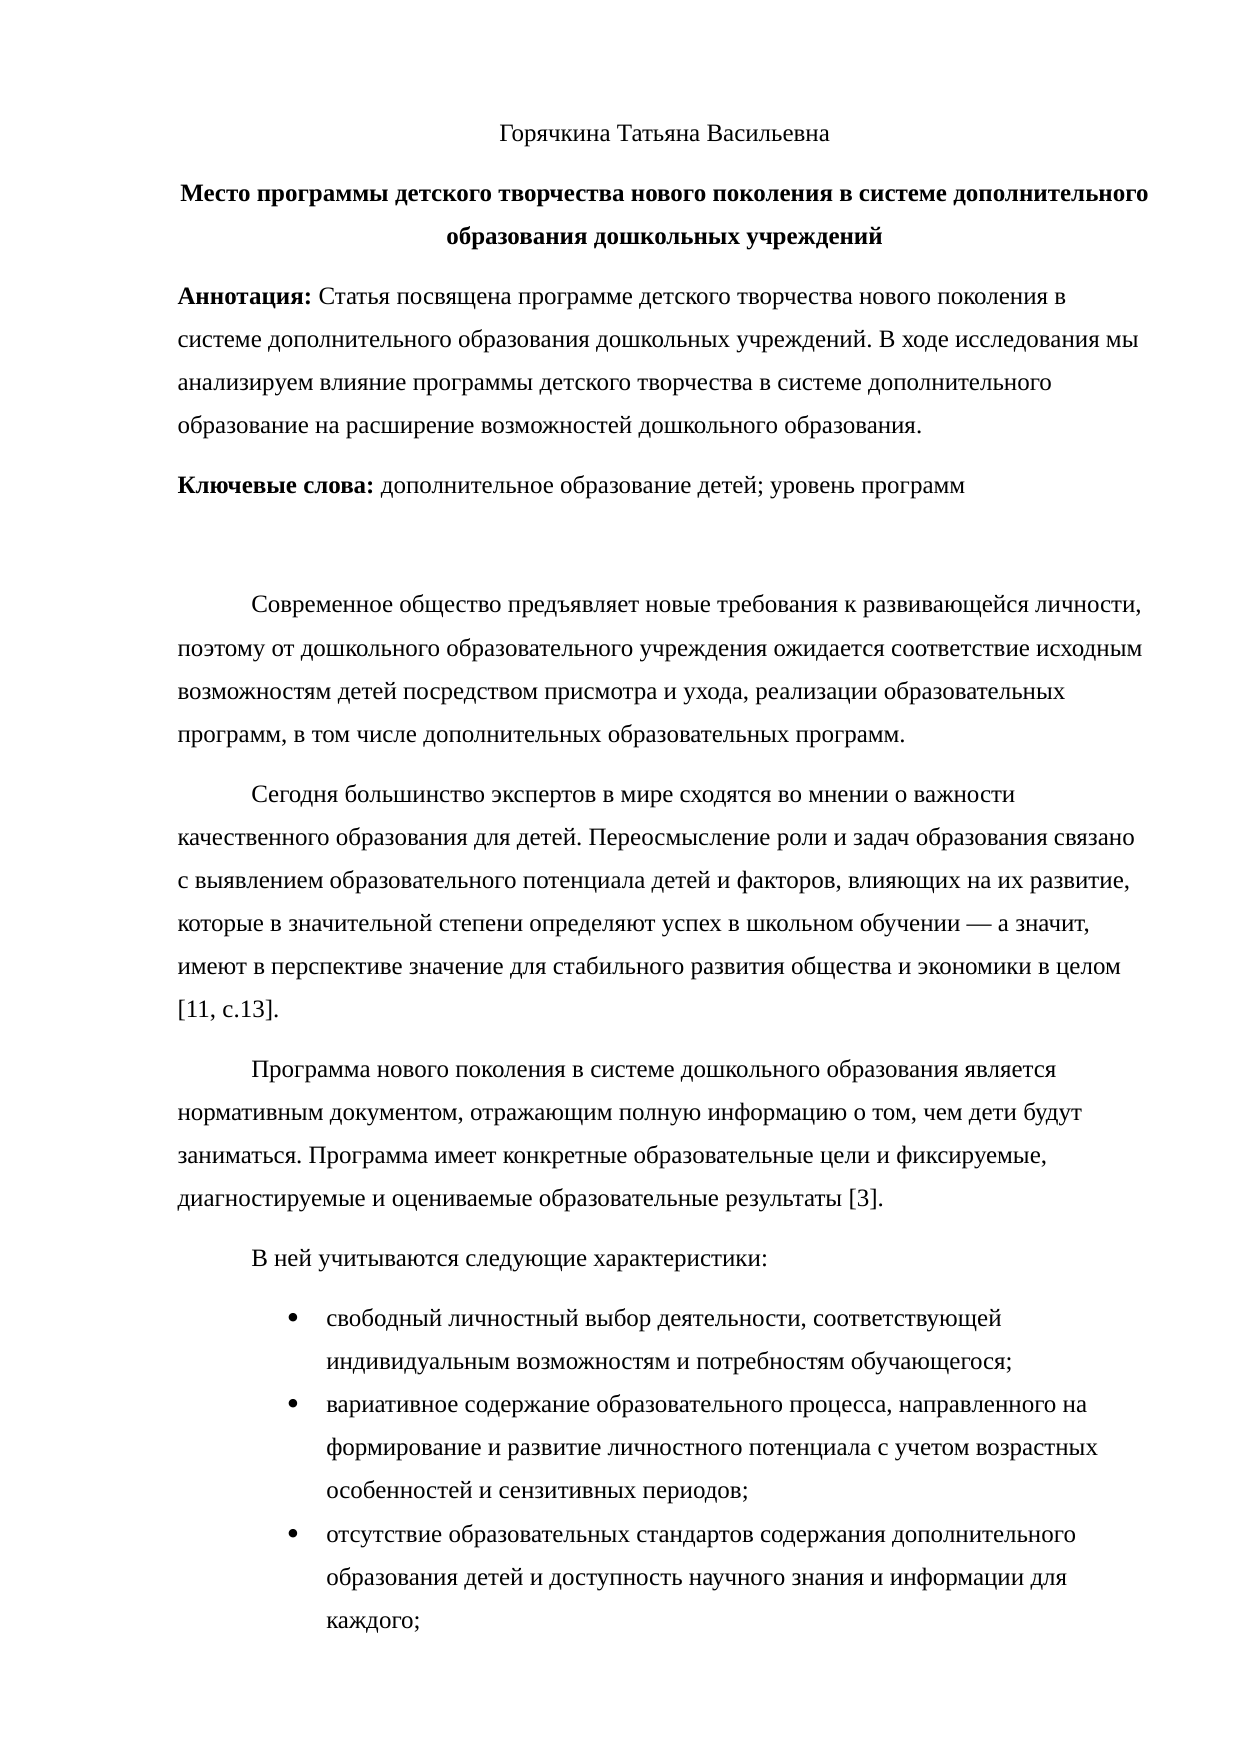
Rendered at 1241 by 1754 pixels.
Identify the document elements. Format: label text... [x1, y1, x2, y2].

text Современное общество предъявляет новые требования к развивающейся личности, поэтому от дошкольного образовательного учреждения ожидается соответствие исходным возможностям детей посредством присмотра и ухода, реализации образовательных программ, в том числе дополнительных образовательных программ. [177, 589, 1152, 748]
text Аннотация: Статья посвящена программе детского творчества нового поколения в системе дополнительного образования дошкольных учреждений. В ходе исследования мы анализируем влияние программы детского творчества в системе дополнительного образование на расширение возможностей дошкольного образования. [177, 281, 1152, 439]
list вариативное содержание образовательного процесса, направленного на формирование и развитие личностного потенциала с учетом возрастных особенностей и сензитивных периодов; [288, 1389, 1152, 1504]
list свободный личностный выбор деятельности, соответствующей индивидуальным возможностям и потребностям обучающегося; [288, 1303, 1152, 1375]
text Сегодня большинство экспертов в мире сходятся во мнении о важности качественного образования для детей. Переосмысление роли и задач образования связано с выявлением образовательного потенциала детей и факторов, влияющих на их развитие, которые в значительной степени определяют успех в школьном обучении — а значит, имеют в перспективе значение для стабильного развития общества и экономики в целом [11, с.13]. [177, 779, 1152, 1023]
text Горячкина Татьяна Васильевна [177, 118, 1152, 147]
text Место программы детского творчества нового поколения в системе дополнительного образования дошкольных учреждений [177, 178, 1152, 250]
list отсутствие образовательных стандартов содержания дополнительного образования детей и доступность научного знания и информации для каждого; [288, 1519, 1152, 1634]
text Ключевые слова: дополнительное образование детей; уровень программ [177, 470, 1152, 499]
text В ней учитываются следующие характеристики: [177, 1243, 1152, 1272]
text Программа нового поколения в системе дошкольного образования является нормативным документом, отражающим полную информацию о том, чем дети будут заниматься. Программа имеет конкретные образовательные цели и фиксируемые, диагностируемые и оцениваемые образовательные результаты [3]. [177, 1054, 1152, 1212]
